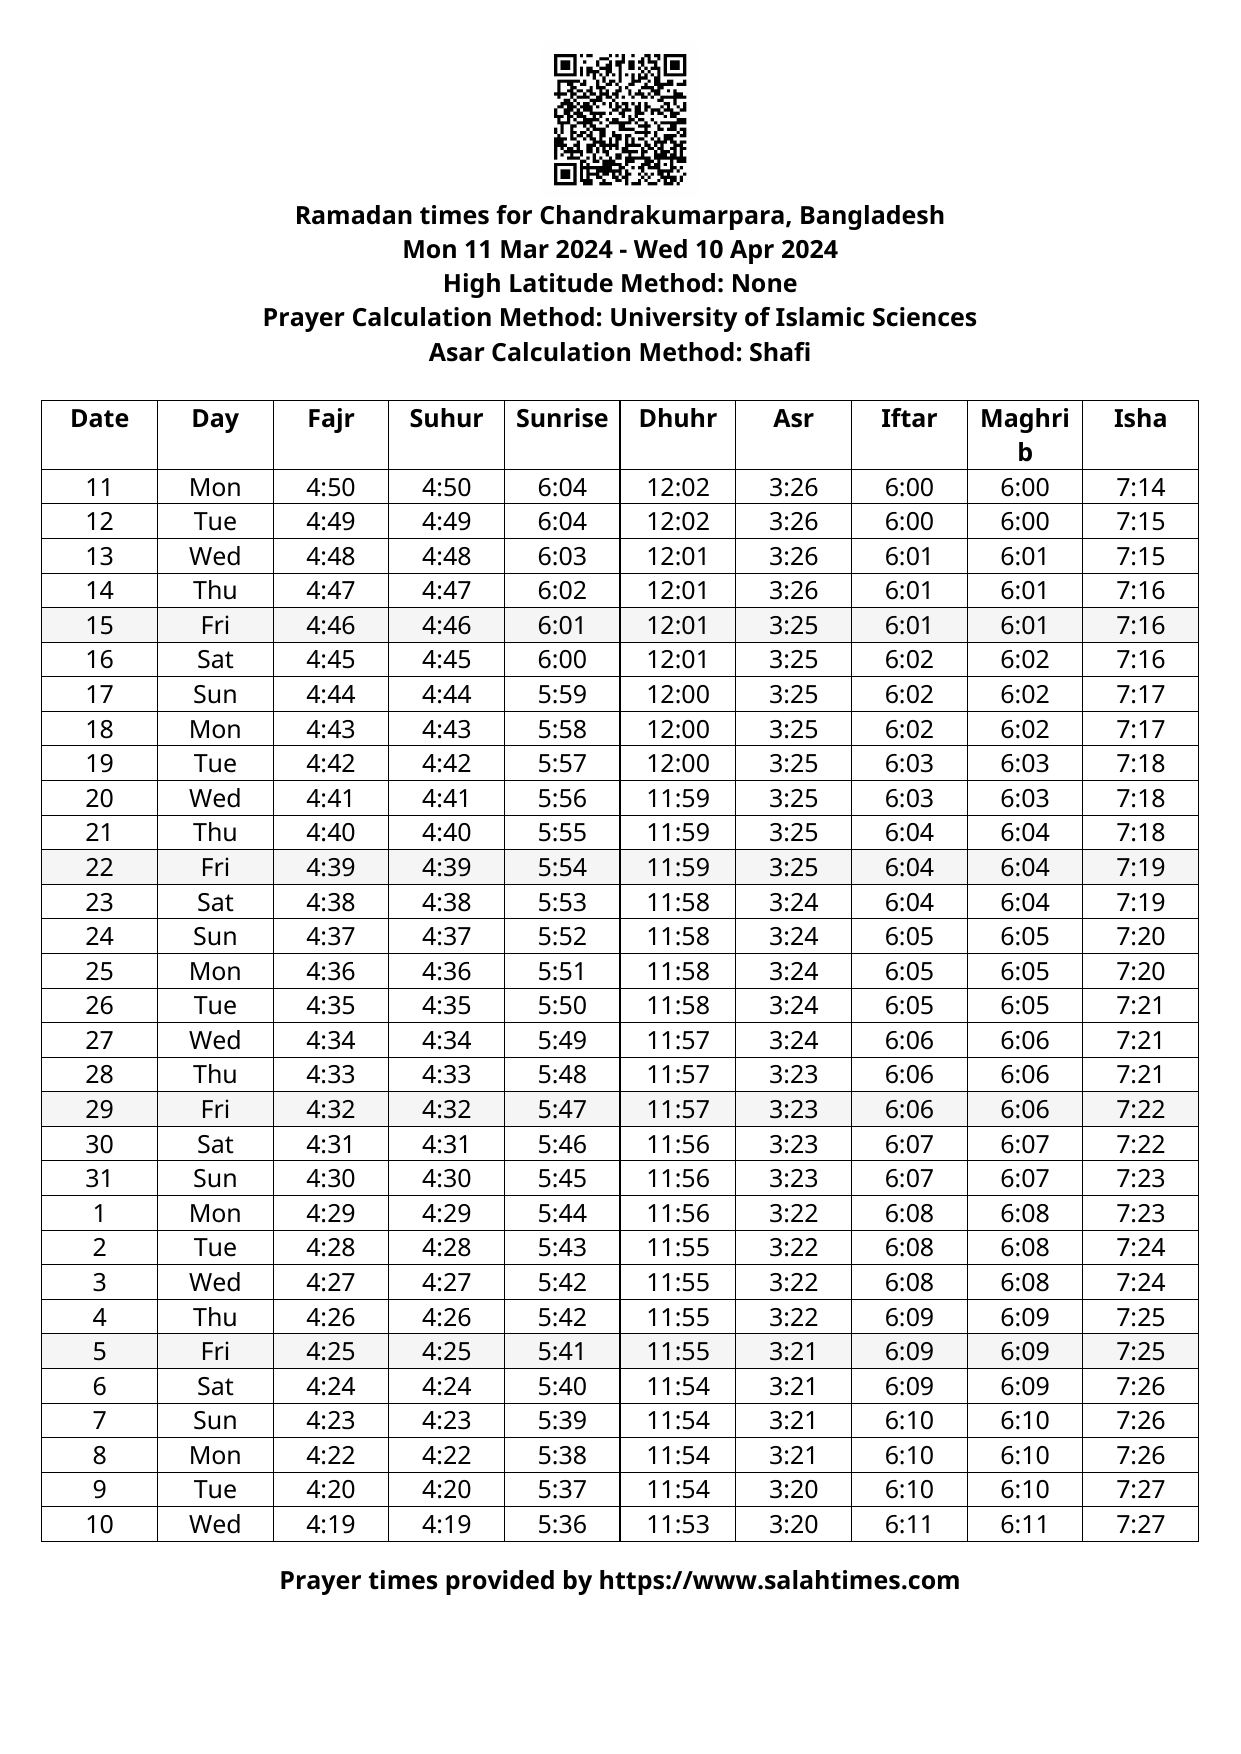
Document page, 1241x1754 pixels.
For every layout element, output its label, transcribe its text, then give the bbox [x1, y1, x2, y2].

table_cell 12:02 [621, 470, 735, 503]
table_cell 6:06 [968, 1058, 1082, 1091]
table_cell 4:19 [389, 1507, 504, 1541]
table_cell 7:26 [1083, 1404, 1198, 1437]
table_cell 9 [42, 1473, 157, 1506]
table_cell 7:15 [1083, 504, 1198, 538]
table_cell 4:31 [274, 1127, 388, 1160]
table_cell 21 [42, 816, 157, 849]
table_cell 6:06 [852, 1058, 967, 1091]
table_cell 6:08 [852, 1265, 967, 1299]
table_cell 23 [42, 885, 157, 918]
table_cell 5:58 [505, 712, 619, 745]
table_cell 6:01 [505, 608, 619, 642]
table_cell 18 [42, 712, 157, 745]
table_cell 5:51 [505, 954, 619, 987]
table_cell 6:05 [968, 989, 1082, 1022]
table_cell 7:20 [1083, 919, 1198, 953]
table_cell 6:09 [968, 1369, 1082, 1402]
table_cell 17 [42, 677, 157, 711]
table_cell 6:09 [852, 1369, 967, 1402]
table_cell 6:08 [852, 1231, 967, 1264]
table_cell 4:49 [274, 504, 388, 538]
table_cell Fri [158, 1092, 273, 1126]
table_cell 4:30 [389, 1161, 504, 1195]
table_cell 6:02 [968, 677, 1082, 711]
table_cell 6:00 [968, 470, 1082, 503]
table_cell Sun [158, 1404, 273, 1437]
table_cell 12:00 [621, 712, 735, 745]
table_cell 11:59 [621, 850, 735, 884]
table_cell 7:26 [1083, 1438, 1198, 1472]
table_cell 11:57 [621, 1092, 735, 1126]
table_cell 6:04 [852, 816, 967, 849]
table_cell 6:01 [968, 608, 1082, 642]
table_cell 3:24 [736, 885, 851, 918]
table_cell 6:07 [968, 1161, 1082, 1195]
table_cell 29 [42, 1092, 157, 1126]
table_cell 7:16 [1083, 574, 1198, 607]
table_cell 5:54 [505, 850, 619, 884]
table_cell 5:37 [505, 1473, 619, 1506]
table_cell Tue [158, 989, 273, 1022]
table_cell 4:36 [389, 954, 504, 987]
table_cell 11 [42, 470, 157, 503]
table_cell 5 [42, 1334, 157, 1368]
table_cell 4:30 [274, 1161, 388, 1195]
table_cell 4:44 [389, 677, 504, 711]
table_cell 4:45 [274, 643, 388, 676]
table_cell 6:08 [852, 1196, 967, 1229]
table_header Isha [1083, 401, 1198, 469]
table_cell 6:00 [968, 504, 1082, 538]
table_cell 6:03 [852, 746, 967, 780]
table_cell 4:26 [274, 1300, 388, 1333]
table_cell 4:24 [274, 1369, 388, 1402]
table_cell Thu [158, 574, 273, 607]
table_cell 4:50 [274, 470, 388, 503]
table_cell 4:28 [274, 1231, 388, 1264]
table_cell 4:32 [389, 1092, 504, 1126]
table_cell 6:06 [968, 1023, 1082, 1057]
table_cell 11:55 [621, 1334, 735, 1368]
table_header Maghrib [968, 401, 1082, 469]
table_cell 5:55 [505, 816, 619, 849]
table_cell Thu [158, 816, 273, 849]
table_cell 7:22 [1083, 1127, 1198, 1160]
table_cell 7:17 [1083, 712, 1198, 745]
table_cell Tue [158, 746, 273, 780]
table_cell 5:44 [505, 1196, 619, 1229]
table_cell 11:59 [621, 816, 735, 849]
table_cell 3:20 [736, 1507, 851, 1541]
table_cell 6:11 [968, 1507, 1082, 1541]
picture [542, 41, 699, 198]
table_cell 6:09 [852, 1334, 967, 1368]
table_cell 4:33 [274, 1058, 388, 1091]
table_cell 6:03 [852, 781, 967, 814]
table_cell 6:07 [852, 1161, 967, 1195]
table_cell 7:23 [1083, 1161, 1198, 1195]
table_cell 6:04 [968, 885, 1082, 918]
table_cell 4:37 [274, 919, 388, 953]
table_cell 3:26 [736, 539, 851, 572]
table_cell Fri [158, 850, 273, 884]
table_cell 7:18 [1083, 781, 1198, 814]
table_cell 4:37 [389, 919, 504, 953]
table_cell 3:24 [736, 919, 851, 953]
table_cell 15 [42, 608, 157, 642]
table_cell 4:24 [389, 1369, 504, 1402]
table_cell 2 [42, 1231, 157, 1264]
text Asar Calculation Method: Shafi [42, 334, 1198, 368]
table_cell 6:08 [968, 1231, 1082, 1264]
table_cell 6:00 [852, 470, 967, 503]
table_cell 6:06 [968, 1092, 1082, 1126]
table_cell Mon [158, 1196, 273, 1229]
table_cell 4:27 [389, 1265, 504, 1299]
table_cell 5:53 [505, 885, 619, 918]
table_cell 6:02 [968, 643, 1082, 676]
table_cell 5:52 [505, 919, 619, 953]
table_cell 5:39 [505, 1404, 619, 1437]
table_cell 3:21 [736, 1334, 851, 1368]
table_cell 3:22 [736, 1196, 851, 1229]
table_cell 4:29 [274, 1196, 388, 1229]
table_header Date [42, 401, 157, 469]
table_cell Wed [158, 1265, 273, 1299]
table_cell 5:56 [505, 781, 619, 814]
table_cell 6:10 [852, 1473, 967, 1506]
table_cell 4:20 [274, 1473, 388, 1506]
table_cell 6:04 [852, 850, 967, 884]
table_cell Wed [158, 1023, 273, 1057]
table_cell 4:25 [389, 1334, 504, 1368]
table_cell 4:41 [389, 781, 504, 814]
table_cell 11:56 [621, 1127, 735, 1160]
table_cell 6:05 [852, 919, 967, 953]
table_cell 4:31 [389, 1127, 504, 1160]
table_cell 4:42 [274, 746, 388, 780]
table_cell 6:07 [852, 1127, 967, 1160]
table_cell 12:02 [621, 504, 735, 538]
table_cell Wed [158, 781, 273, 814]
table_cell 6:03 [968, 781, 1082, 814]
table_cell 7:18 [1083, 816, 1198, 849]
table_cell 12 [42, 504, 157, 538]
table_cell 6:09 [852, 1300, 967, 1333]
table_cell 3:26 [736, 504, 851, 538]
text Prayer Calculation Method: University of Islamic Sciences [42, 300, 1198, 334]
table_cell 5:41 [505, 1334, 619, 1368]
table_cell 3:23 [736, 1058, 851, 1091]
table_cell 4:29 [389, 1196, 504, 1229]
table_cell 5:46 [505, 1127, 619, 1160]
table_cell 4:34 [274, 1023, 388, 1057]
table_cell 4:38 [274, 885, 388, 918]
table_cell 6:04 [852, 885, 967, 918]
table_cell 6:05 [968, 919, 1082, 953]
table_cell Fri [158, 608, 273, 642]
table_cell 5:50 [505, 989, 619, 1022]
text Ramadan times for Chandrakumarpara, Bangladesh [42, 198, 1198, 232]
table_cell 4:48 [389, 539, 504, 572]
table_cell 4:39 [274, 850, 388, 884]
table_cell 3:25 [736, 746, 851, 780]
table_cell 11:57 [621, 1058, 735, 1091]
table_cell 7:20 [1083, 954, 1198, 987]
table_cell 4:35 [389, 989, 504, 1022]
table_cell 4:26 [389, 1300, 504, 1333]
table_cell 5:48 [505, 1058, 619, 1091]
table_cell 3:23 [736, 1161, 851, 1195]
table_cell 6:06 [852, 1023, 967, 1057]
table_cell 7:19 [1083, 885, 1198, 918]
table_cell 5:38 [505, 1438, 619, 1472]
table_cell 4:40 [274, 816, 388, 849]
table_cell 4:32 [274, 1092, 388, 1126]
table_cell 11:56 [621, 1161, 735, 1195]
table_cell 4:43 [274, 712, 388, 745]
table_cell 4:47 [389, 574, 504, 607]
table_cell 4:40 [389, 816, 504, 849]
table_cell 7:24 [1083, 1265, 1198, 1299]
table_cell 6:01 [852, 574, 967, 607]
table_cell 4:48 [274, 539, 388, 572]
table_cell 20 [42, 781, 157, 814]
table_cell 3:21 [736, 1404, 851, 1437]
table_cell 8 [42, 1438, 157, 1472]
table_cell 12:01 [621, 608, 735, 642]
table_cell 6:10 [968, 1438, 1082, 1472]
table_cell Sun [158, 1161, 273, 1195]
table_header Fajr [274, 401, 388, 469]
table_cell 11:58 [621, 919, 735, 953]
table_cell 4:28 [389, 1231, 504, 1264]
table_cell Mon [158, 470, 273, 503]
table_cell 6:02 [505, 574, 619, 607]
table_cell 11:58 [621, 885, 735, 918]
table_cell 26 [42, 989, 157, 1022]
table_cell 6:01 [968, 539, 1082, 572]
table_cell 7:26 [1083, 1369, 1198, 1402]
table_cell 12:00 [621, 677, 735, 711]
table_cell 4:43 [389, 712, 504, 745]
table_cell Fri [158, 1334, 273, 1368]
table_cell 4:20 [389, 1473, 504, 1506]
table_cell 7:25 [1083, 1334, 1198, 1368]
table_cell 4:35 [274, 989, 388, 1022]
table_cell 7:16 [1083, 643, 1198, 676]
table_cell 4:38 [389, 885, 504, 918]
table_cell 11:54 [621, 1473, 735, 1506]
table_header Asr [736, 401, 851, 469]
table_cell 28 [42, 1058, 157, 1091]
table_cell Mon [158, 954, 273, 987]
table_cell 7:24 [1083, 1231, 1198, 1264]
table_header Sunrise [505, 401, 619, 469]
table_cell 3:25 [736, 781, 851, 814]
table_header Iftar [852, 401, 967, 469]
table_cell 30 [42, 1127, 157, 1160]
table_cell 4:47 [274, 574, 388, 607]
table_cell 3:22 [736, 1265, 851, 1299]
table_cell Wed [158, 539, 273, 572]
table_cell 3:22 [736, 1231, 851, 1264]
table_cell 4:22 [274, 1438, 388, 1472]
table_cell 7:14 [1083, 470, 1198, 503]
table_cell 6:05 [852, 989, 967, 1022]
table_cell 5:42 [505, 1265, 619, 1299]
table_cell 4:25 [274, 1334, 388, 1368]
table_cell 4:34 [389, 1023, 504, 1057]
table_cell 3:25 [736, 677, 851, 711]
table_cell 3:25 [736, 643, 851, 676]
table_cell 3:20 [736, 1473, 851, 1506]
table_cell 7:23 [1083, 1196, 1198, 1229]
table_cell Sun [158, 919, 273, 953]
table_cell 24 [42, 919, 157, 953]
table_cell 6:09 [968, 1300, 1082, 1333]
table_cell 4:33 [389, 1058, 504, 1091]
table_cell 11:55 [621, 1231, 735, 1264]
table_cell 6:04 [968, 850, 1082, 884]
table_cell 6:01 [852, 539, 967, 572]
table_cell 11:55 [621, 1300, 735, 1333]
table_cell 6 [42, 1369, 157, 1402]
table_cell Thu [158, 1058, 273, 1091]
table_cell 5:36 [505, 1507, 619, 1541]
table_cell 7:19 [1083, 850, 1198, 884]
table_cell 11:54 [621, 1369, 735, 1402]
table_cell 4:46 [274, 608, 388, 642]
table_cell 7:16 [1083, 608, 1198, 642]
table_cell 6:02 [852, 643, 967, 676]
table_cell 27 [42, 1023, 157, 1057]
table_cell 31 [42, 1161, 157, 1195]
table_cell 11:55 [621, 1265, 735, 1299]
table_cell 6:03 [505, 539, 619, 572]
table_cell 5:42 [505, 1300, 619, 1333]
table_cell 3:25 [736, 608, 851, 642]
table_cell 7 [42, 1404, 157, 1437]
table_cell 11:59 [621, 781, 735, 814]
table_cell 11:54 [621, 1404, 735, 1437]
table_cell 5:59 [505, 677, 619, 711]
table_cell 3:24 [736, 954, 851, 987]
table_cell 10 [42, 1507, 157, 1541]
text Prayer times provided by https://www.salahtimes.com [42, 1563, 1198, 1597]
table_cell Mon [158, 1438, 273, 1472]
table_cell 6:11 [852, 1507, 967, 1541]
table_cell 5:49 [505, 1023, 619, 1057]
table_cell 4:50 [389, 470, 504, 503]
table_cell 11:57 [621, 1023, 735, 1057]
table_cell 16 [42, 643, 157, 676]
table_cell 7:18 [1083, 746, 1198, 780]
table_cell 7:27 [1083, 1473, 1198, 1506]
table_cell 4:46 [389, 608, 504, 642]
table_cell 3:24 [736, 1023, 851, 1057]
table_cell Sat [158, 1127, 273, 1160]
table_cell 6:10 [852, 1438, 967, 1472]
table_cell 11:58 [621, 989, 735, 1022]
table_cell 6:00 [852, 504, 967, 538]
table_cell 3:22 [736, 1300, 851, 1333]
table_header Day [158, 401, 273, 469]
table_cell 5:57 [505, 746, 619, 780]
table_header Dhuhr [621, 401, 735, 469]
table_cell 12:00 [621, 746, 735, 780]
table_cell 7:21 [1083, 1023, 1198, 1057]
table_cell 11:54 [621, 1438, 735, 1472]
table_cell 7:25 [1083, 1300, 1198, 1333]
table_cell 4 [42, 1300, 157, 1333]
table_cell 3:21 [736, 1369, 851, 1402]
table_header Suhur [389, 401, 504, 469]
text Mon 11 Mar 2024 - Wed 10 Apr 2024 [42, 232, 1198, 266]
table_cell 12:01 [621, 539, 735, 572]
table_cell 6:02 [852, 677, 967, 711]
table_cell 6:04 [505, 504, 619, 538]
table_cell 4:23 [274, 1404, 388, 1437]
table_cell 5:45 [505, 1161, 619, 1195]
table_cell Sat [158, 643, 273, 676]
table_cell 7:15 [1083, 539, 1198, 572]
table_cell 14 [42, 574, 157, 607]
table_cell 3:25 [736, 712, 851, 745]
table_cell 4:27 [274, 1265, 388, 1299]
table_cell 6:05 [968, 954, 1082, 987]
table_cell 4:23 [389, 1404, 504, 1437]
table_cell 5:40 [505, 1369, 619, 1402]
table_cell 4:49 [389, 504, 504, 538]
table_cell 7:22 [1083, 1092, 1198, 1126]
table_cell Sat [158, 885, 273, 918]
table_cell 3:26 [736, 574, 851, 607]
table_cell 5:47 [505, 1092, 619, 1126]
table_cell 19 [42, 746, 157, 780]
table_cell Sat [158, 1369, 273, 1402]
table_cell 6:09 [968, 1334, 1082, 1368]
table_cell 6:10 [968, 1473, 1082, 1506]
table_cell 6:04 [968, 816, 1082, 849]
table_cell 6:10 [852, 1404, 967, 1437]
table_cell Tue [158, 504, 273, 538]
table_cell 6:01 [852, 608, 967, 642]
table_cell 25 [42, 954, 157, 987]
table_cell 4:19 [274, 1507, 388, 1541]
table_cell 6:01 [968, 574, 1082, 607]
table_cell 6:07 [968, 1127, 1082, 1160]
table_cell 6:08 [968, 1196, 1082, 1229]
table_cell 5:43 [505, 1231, 619, 1264]
table_cell 4:36 [274, 954, 388, 987]
table_cell Wed [158, 1507, 273, 1541]
table_cell 6:04 [505, 470, 619, 503]
table_cell 6:00 [505, 643, 619, 676]
table_cell 4:44 [274, 677, 388, 711]
table_cell 4:42 [389, 746, 504, 780]
table_cell 11:58 [621, 954, 735, 987]
table_cell 3:23 [736, 1092, 851, 1126]
table_cell 12:01 [621, 574, 735, 607]
table_cell 7:17 [1083, 677, 1198, 711]
table_cell 3:23 [736, 1127, 851, 1160]
table_cell 6:08 [968, 1265, 1082, 1299]
table_cell Sun [158, 677, 273, 711]
table_cell 11:53 [621, 1507, 735, 1541]
table_cell 4:22 [389, 1438, 504, 1472]
table_cell 7:27 [1083, 1507, 1198, 1541]
table_cell 4:45 [389, 643, 504, 676]
table_cell Tue [158, 1231, 273, 1264]
table_cell Thu [158, 1300, 273, 1333]
table_cell 11:56 [621, 1196, 735, 1229]
table_cell 3:25 [736, 816, 851, 849]
table_cell 3 [42, 1265, 157, 1299]
table_cell 3:24 [736, 989, 851, 1022]
table_cell 13 [42, 539, 157, 572]
table_cell Mon [158, 712, 273, 745]
table_cell 7:21 [1083, 989, 1198, 1022]
table_cell 6:02 [968, 712, 1082, 745]
table_cell 6:05 [852, 954, 967, 987]
table_cell 7:21 [1083, 1058, 1198, 1091]
table_cell 3:25 [736, 850, 851, 884]
table_cell 22 [42, 850, 157, 884]
table_cell 6:03 [968, 746, 1082, 780]
table_cell 6:06 [852, 1092, 967, 1126]
table_cell 3:26 [736, 470, 851, 503]
table_cell 3:21 [736, 1438, 851, 1472]
text High Latitude Method: None [42, 266, 1198, 300]
table_cell 1 [42, 1196, 157, 1229]
table_cell 12:01 [621, 643, 735, 676]
table_cell 4:41 [274, 781, 388, 814]
table_cell 6:02 [852, 712, 967, 745]
table_cell 4:39 [389, 850, 504, 884]
table_cell 6:10 [968, 1404, 1082, 1437]
table_cell Tue [158, 1473, 273, 1506]
